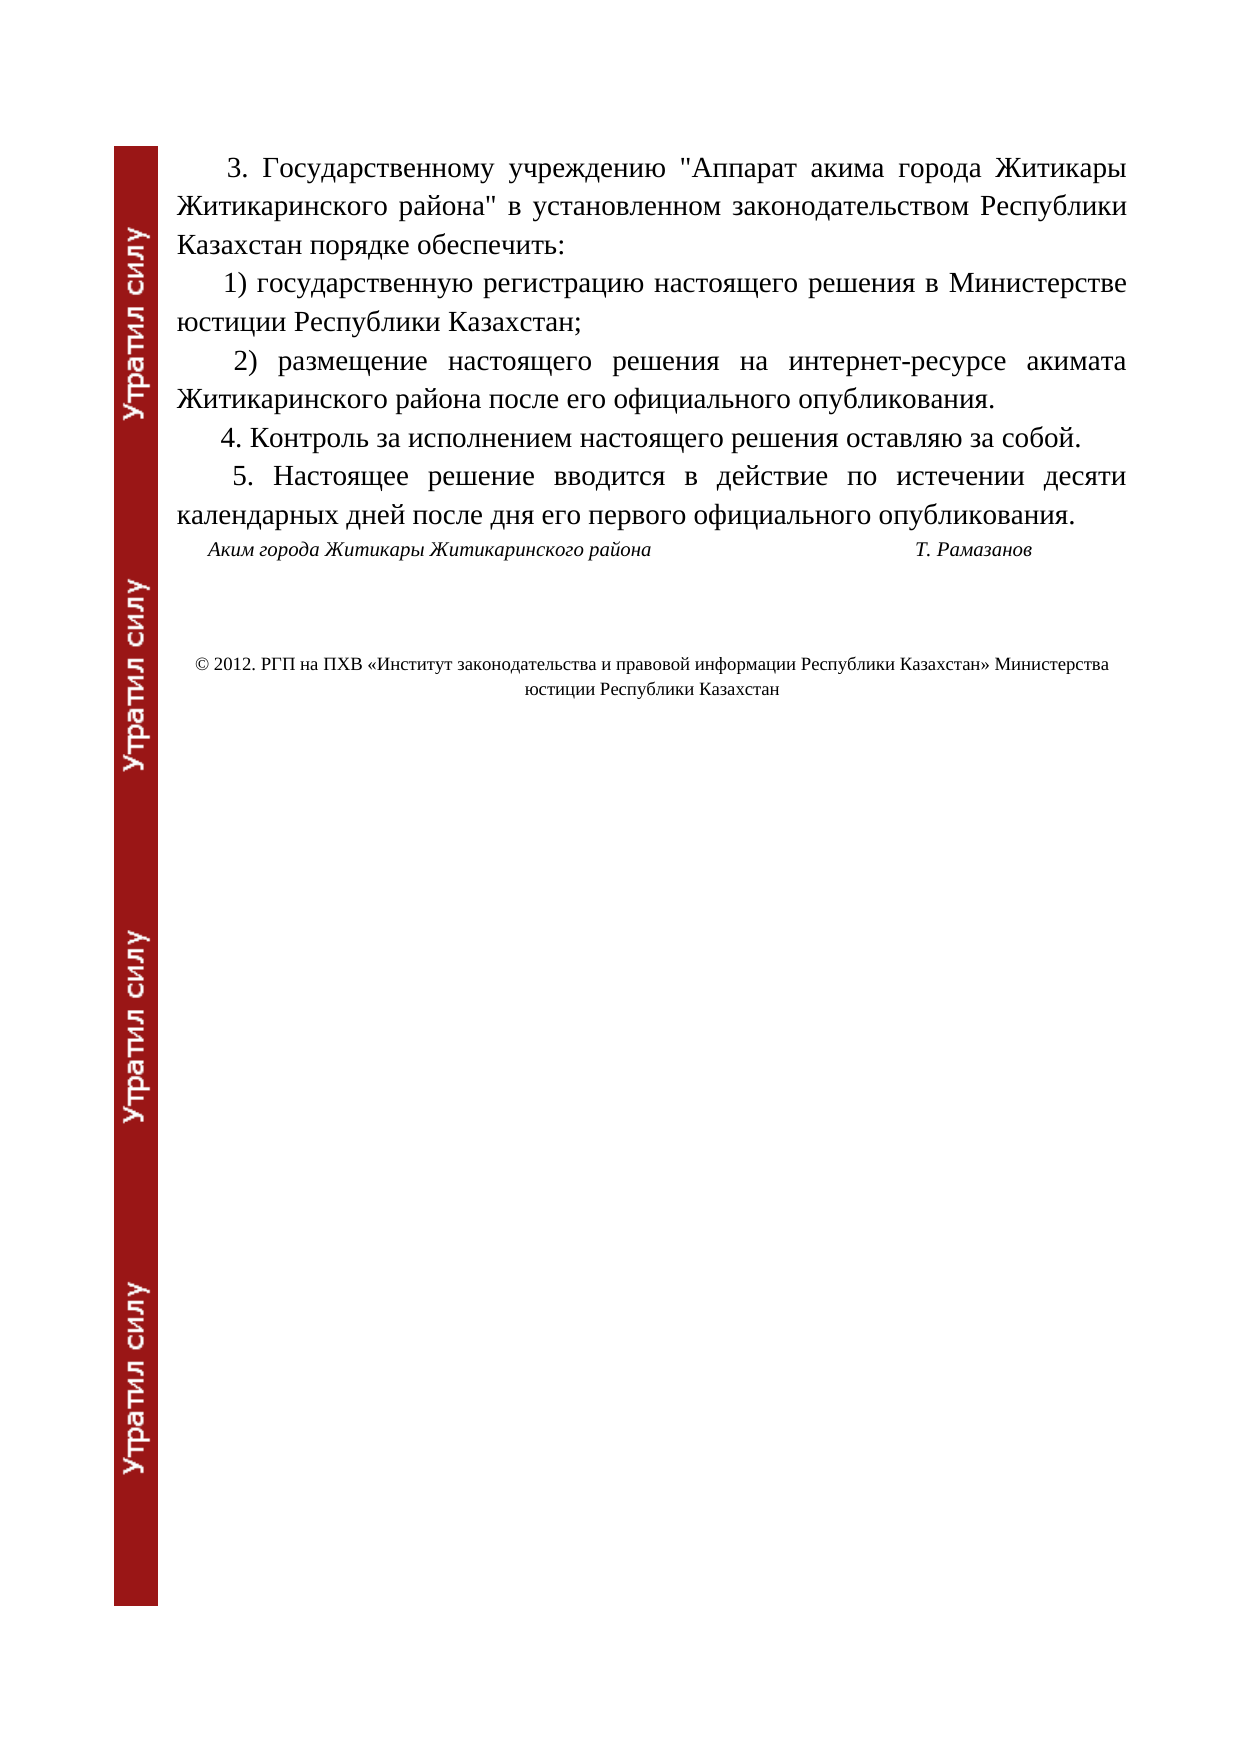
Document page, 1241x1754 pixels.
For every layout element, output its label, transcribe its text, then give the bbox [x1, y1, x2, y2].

text © 2012. РГП на ПХВ «Институт законодательства и правовой информации Республики Казахстан» Министерства юстиции Республики Казахстан [112, 653, 1128, 699]
picture [114, 699, 158, 1606]
text 3. Государственному учреждению "Аппарат акима города Житикары Житикаринского района" в установленном законодательством Республики Казахстан порядке обеспечить: [112, 150, 1128, 261]
picture [114, 453, 158, 458]
text 1) государственную регистрацию настоящего решения в Министерстве юстиции Республики Казахстан; [112, 266, 1128, 338]
picture [114, 530, 158, 535]
text 5. Настоящее решение вводится в действие по истечении десяти календарных дней после дня его первого официального опубликования. [112, 458, 1128, 530]
text 2) размещение настоящего решения на интернет-ресурсе акимата Житикаринского района после его официального опубликования. [112, 343, 1128, 415]
picture [114, 146, 158, 150]
table_header Т. Рамазанов [913, 535, 1240, 566]
picture [114, 566, 158, 653]
picture [114, 261, 158, 266]
picture [114, 338, 158, 343]
text 4. Контроль за исполнением настоящего решения оставляю за собой. [112, 420, 1128, 453]
picture [114, 415, 158, 420]
table_header Аким города Житикары Житикаринского района [101, 535, 913, 566]
